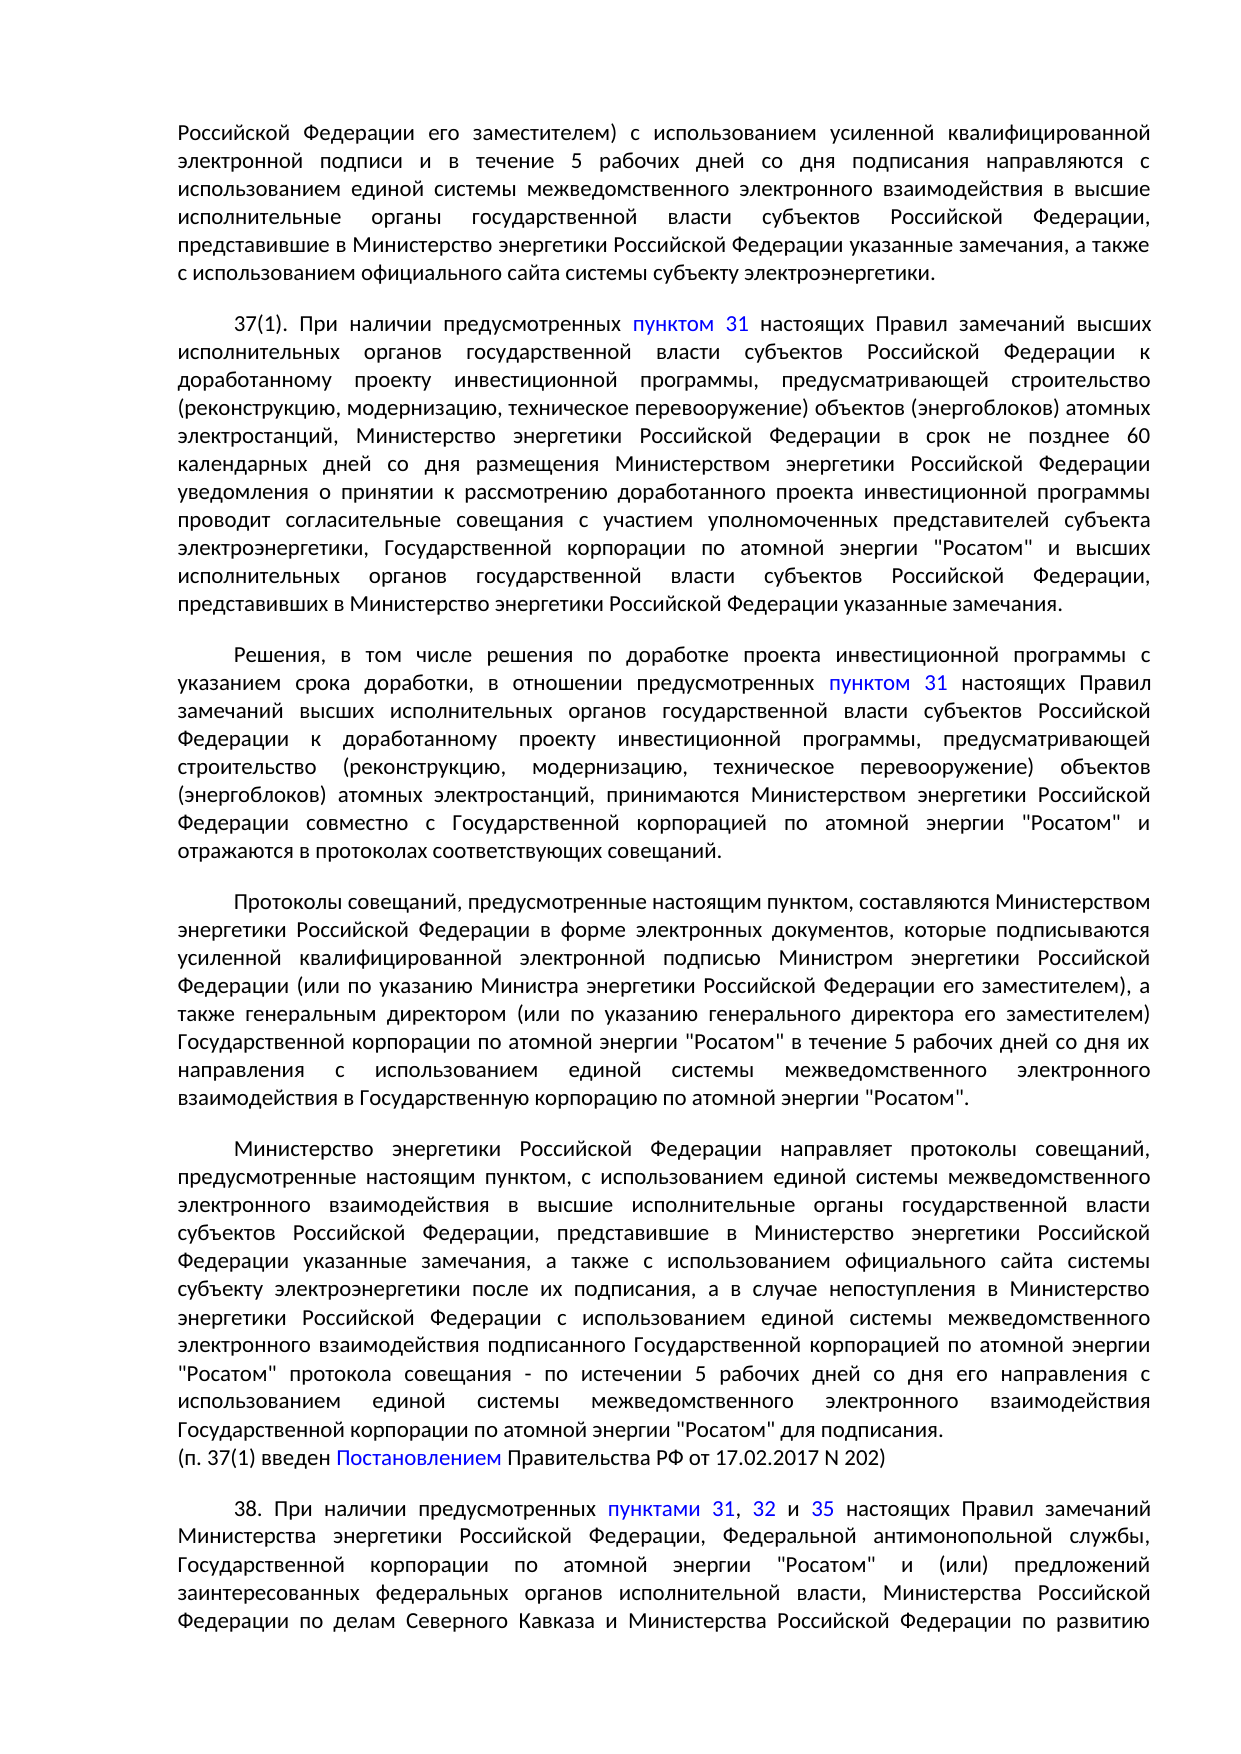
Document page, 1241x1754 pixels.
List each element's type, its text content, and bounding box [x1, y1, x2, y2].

text Министерство энергетики Российской Федерации направляет протоколы совещаний, предусмотренные настоящим пунктом, с использованием единой системы межведомственного электронного взаимодействия в высшие исполнительные органы государственной власти субъектов Российской Федерации, представившие в Министерство энергетики Российской Федерации указанные замечания, а также с использованием официального сайта системы субъекту электроэнергетики после их подписания, а в случае непоступления в Министерство энергетики Российской Федерации с использованием единой системы межведомственного электронного взаимодействия подписанного Государственной корпорацией по атомной энергии "Росатом" протокола совещания - по истечении 5 рабочих дней со дня его направления с использованием единой системы межведомственного электронного взаимодействия Государственной корпорации по атомной энергии "Росатом" для подписания. [177, 1134, 1152, 1443]
text Решения, в том числе решения по доработке проекта инвестиционной программы с указанием срока доработки, в отношении предусмотренных пунктом 31 настоящих Правил замечаний высших исполнительных органов государственной власти субъектов Российской Федерации к доработанному проекту инвестиционной программы, предусматривающей строительство (реконструкцию, модернизацию, техническое перевооружение) объектов (энергоблоков) атомных электростанций, принимаются Министерством энергетики Российской Федерации совместно с Государственной корпорацией по атомной энергии "Росатом" и отражаются в протоколах соответствующих совещаний. [177, 640, 1152, 864]
text 37(1). При наличии предусмотренных пунктом 31 настоящих Правил замечаний высших исполнительных органов государственной власти субъектов Российской Федерации к доработанному проекту инвестиционной программы, предусматривающей строительство (реконструкцию, модернизацию, техническое перевооружение) объектов (энергоблоков) атомных электростанций, Министерство энергетики Российской Федерации в срок не позднее 60 календарных дней со дня размещения Министерством энергетики Российской Федерации уведомления о принятии к рассмотрению доработанного проекта инвестиционной программы проводит согласительные совещания с участием уполномоченных представителей субъекта электроэнергетики, Государственной корпорации по атомной энергии "Росатом" и высших исполнительных органов государственной власти субъектов Российской Федерации, представивших в Министерство энергетики Российской Федерации указанные замечания. [177, 309, 1152, 617]
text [177, 1494, 1152, 1634]
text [177, 118, 1152, 286]
text Протоколы совещаний, предусмотренные настоящим пунктом, составляются Министерством энергетики Российской Федерации в форме электронных документов, которые подписываются усиленной квалифицированной электронной подписью Министром энергетики Российской Федерации (или по указанию Министра энергетики Российской Федерации его заместителем), а также генеральным директором (или по указанию генерального директора его заместителем) Государственной корпорации по атомной энергии "Росатом" в течение 5 рабочих дней со дня их направления с использованием единой системы межведомственного электронного взаимодействия в Государственную корпорацию по атомной энергии "Росатом". [177, 887, 1152, 1112]
text (п. 37(1) введен Постановлением Правительства РФ от 17.02.2017 N 202) [177, 1443, 1152, 1471]
